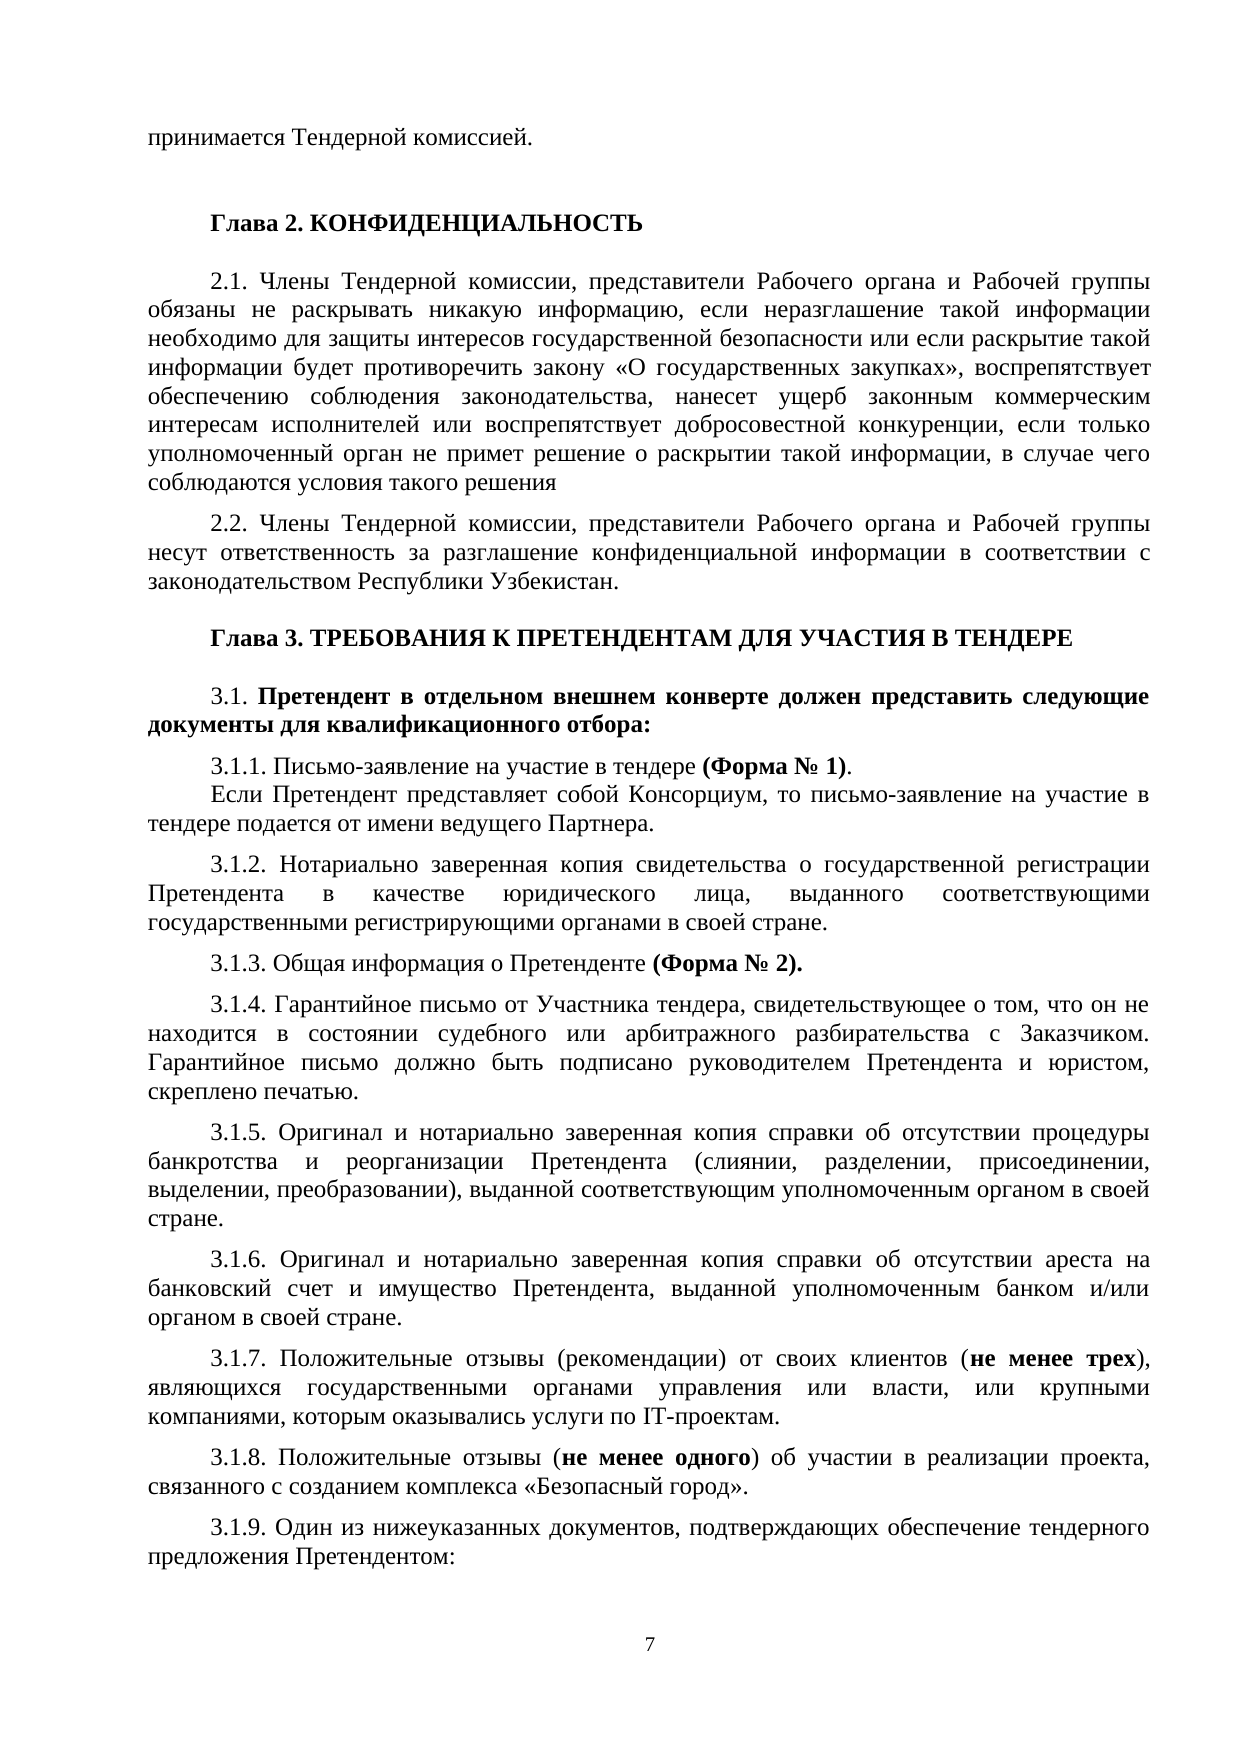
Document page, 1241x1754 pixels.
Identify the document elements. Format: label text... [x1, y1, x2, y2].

text 3.1.2. Нотариально заверенная копия свидетельства о государственной регистрации Претендента в качестве юридического лица, выданного соответствующими государственными регистрирующими органами в своей стране. [148, 849, 1151, 936]
text 2.2. Члены Тендерной комиссии, представители Рабочего органа и Рабочей группы несут ответственность за разглашение конфиденциальной информации в соответствии с законодательством Республики Узбекистан. [148, 508, 1152, 594]
text 3.1.8. Положительные отзывы (не менее одного) об участии в реализации проекта, связанного с созданием комплекса «Безопасный город». [148, 1442, 1151, 1499]
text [148, 122, 1150, 151]
text 3.1.9. Один из нижеуказанных документов, подтверждающих обеспечение тендерного предложения Претендентом: [148, 1512, 1151, 1569]
text Если Претендент представляет собой Консорциум, то письмо-заявление на участие в тендере подается от имени ведущего Партнера. [148, 779, 1150, 837]
text 3.1.7. Положительные отзывы (рекомендации) от своих клиентов (не менее трех), являющихся государственными органами управления или власти, или крупными компаниями, которым оказывались услуги по IT-проектам. [148, 1343, 1151, 1429]
text 3.1.6. Оригинал и нотариально заверенная копия справки об отсутствии ареста на банковский счет и имущество Претендента, выданной уполномоченным банком и/или органом в своей стране. [148, 1244, 1151, 1331]
text 3.1.3. Общая информация о Претенденте (Форма № 2). [148, 948, 1151, 977]
text 3.1. Претендент в отдельном внешнем конверте должен представить следующие документы для квалификационного отбора: [148, 681, 1150, 738]
text Глава 3. ТРЕБОВАНИЯ К ПРЕТЕНДЕНТАМ ДЛЯ УЧАСТИЯ В ТЕНДЕРЕ [148, 623, 1142, 652]
text 2.1. Члены Тендерной комиссии, представители Рабочего органа и Рабочей группы обязаны не раскрывать никакую информацию, если неразглашение такой информации необходимо для защиты интересов государственной безопасности или если раскрытие такой информации будет противоречить закону «О государственных закупках», воспрепятствует обеспечению соблюдения законодательства, нанесет ущерб законным коммерческим интересам исполнителей или воспрепятствует добросовестной конкуренции, если только уполномоченный орган не примет решение о раскрытии такой информации, в случае чего соблюдаются условия такого решения [148, 266, 1152, 496]
text 3.1.1. Письмо-заявление на участие в тендере (Форма № 1). [148, 751, 1150, 779]
text 3.1.4. Гарантийное письмо от Участника тендера, свидетельствующее о том, что он не находится в состоянии судебного или арбитражного разбирательства с Заказчиком. Гарантийное письмо должно быть подписано руководителем Претендента и юристом, скреплено печатью. [148, 989, 1151, 1104]
text 3.1.5. Оригинал и нотариально заверенная копия справки об отсутствии процедуры банкротства и реорганизации Претендента (слиянии, разделении, присоединении, выделении, преобразовании), выданной соответствующим уполномоченным органом в своей стране. [148, 1117, 1151, 1232]
text Глава 2. КОНФИДЕНЦИАЛЬНОСТЬ [148, 208, 1152, 237]
